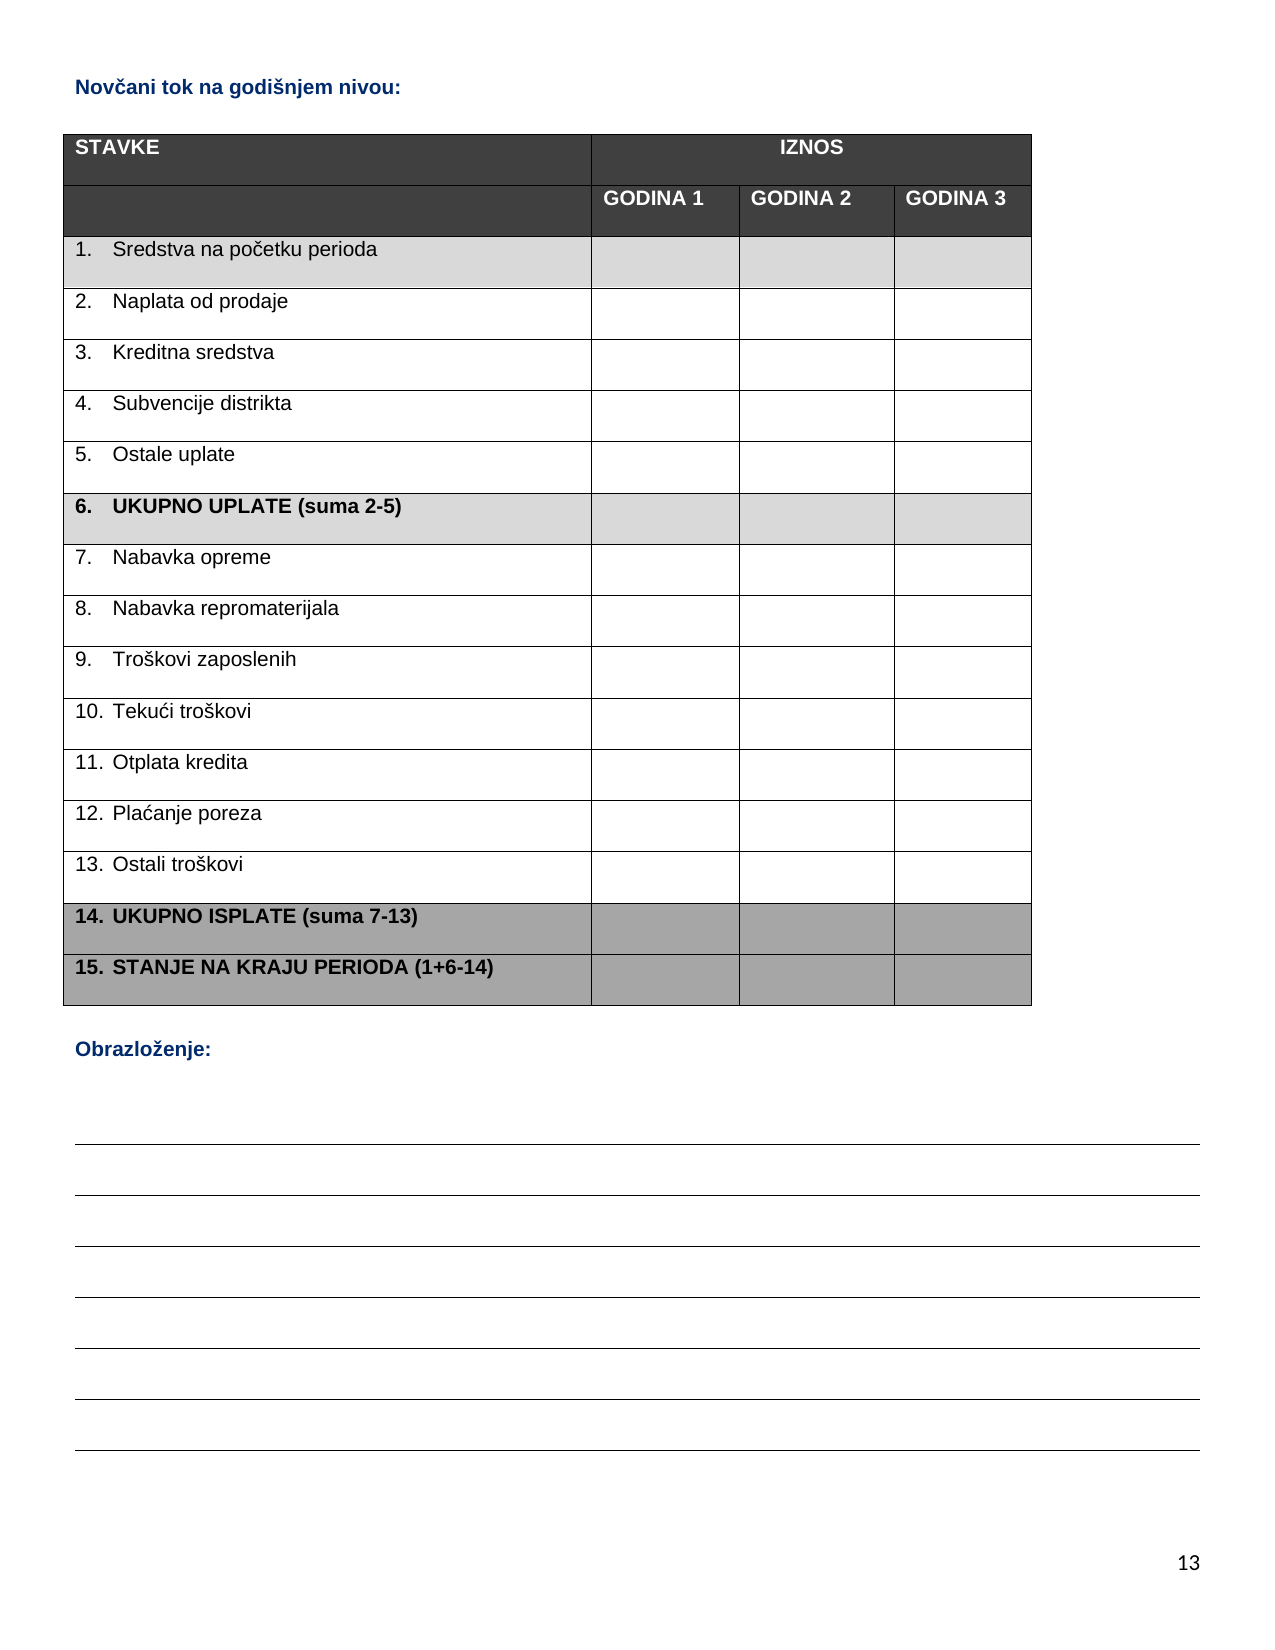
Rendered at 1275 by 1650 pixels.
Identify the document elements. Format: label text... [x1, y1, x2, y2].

table_cell GODINA 3 [895, 186, 1031, 236]
table_cell Ostale uplate [64, 442, 591, 492]
table_cell UKUPNO ISPLATE (suma 7-13) [64, 904, 591, 954]
table_cell Plaćanje poreza [64, 801, 591, 851]
table_cell [592, 699, 739, 749]
table_cell Tekući troškovi [64, 699, 591, 749]
table_cell [64, 186, 591, 236]
table_cell Subvencije distrikta [64, 391, 591, 441]
table_cell [895, 494, 1031, 544]
table_cell [592, 289, 739, 339]
table_cell [895, 237, 1031, 287]
table_cell STANJE NA KRAJU PERIODA (1+6-14) [64, 955, 591, 1005]
table_cell [740, 545, 894, 595]
table_cell [740, 904, 894, 954]
table_cell [895, 647, 1031, 697]
table_cell [592, 750, 739, 800]
table_cell [895, 442, 1031, 492]
table_cell [740, 801, 894, 851]
table_cell [895, 699, 1031, 749]
table_cell [895, 596, 1031, 646]
table_cell [895, 801, 1031, 851]
table_cell [740, 237, 894, 287]
table_cell [895, 852, 1031, 902]
table_cell Nabavka repromaterijala [64, 596, 591, 646]
table_cell [740, 494, 894, 544]
table_cell [592, 852, 739, 902]
table_cell [895, 391, 1031, 441]
table_cell [740, 852, 894, 902]
table_header IZNOS [592, 135, 1031, 185]
table_cell Troškovi zaposlenih [64, 647, 591, 697]
table_cell [592, 442, 739, 492]
table_cell UKUPNO UPLATE (suma 2-5) [64, 494, 591, 544]
table_cell [895, 955, 1031, 1005]
table_cell [740, 955, 894, 1005]
table_cell [592, 596, 739, 646]
table_cell [740, 442, 894, 492]
table_cell [895, 340, 1031, 390]
table_cell Nabavka opreme [64, 545, 591, 595]
table_header STAVKE [64, 135, 591, 185]
table_cell GODINA 1 [592, 186, 739, 236]
table_cell [740, 391, 894, 441]
text Novčani tok na godišnjem nivou: [75, 75, 1200, 99]
table_cell [592, 237, 739, 287]
table_cell [740, 750, 894, 800]
table_cell Otplata kredita [64, 750, 591, 800]
table_cell [592, 801, 739, 851]
table_cell [895, 904, 1031, 954]
table_cell [592, 904, 739, 954]
table_cell [592, 494, 739, 544]
table_cell [592, 545, 739, 595]
table_cell Sredstva na početku perioda [64, 237, 591, 287]
table_cell [592, 391, 739, 441]
table_cell [740, 699, 894, 749]
table_cell [740, 289, 894, 339]
table_cell Ostali troškovi [64, 852, 591, 902]
table_cell [740, 596, 894, 646]
table_cell [592, 955, 739, 1005]
table_cell [895, 289, 1031, 339]
table_cell Naplata od prodaje [64, 289, 591, 339]
table_cell [592, 647, 739, 697]
table_cell GODINA 2 [740, 186, 894, 236]
table_cell [592, 340, 739, 390]
table_cell [740, 340, 894, 390]
text Obrazloženje: [75, 1037, 1200, 1061]
table_cell [895, 750, 1031, 800]
table_cell Kreditna sredstva [64, 340, 591, 390]
table_cell [740, 647, 894, 697]
table_cell [895, 545, 1031, 595]
